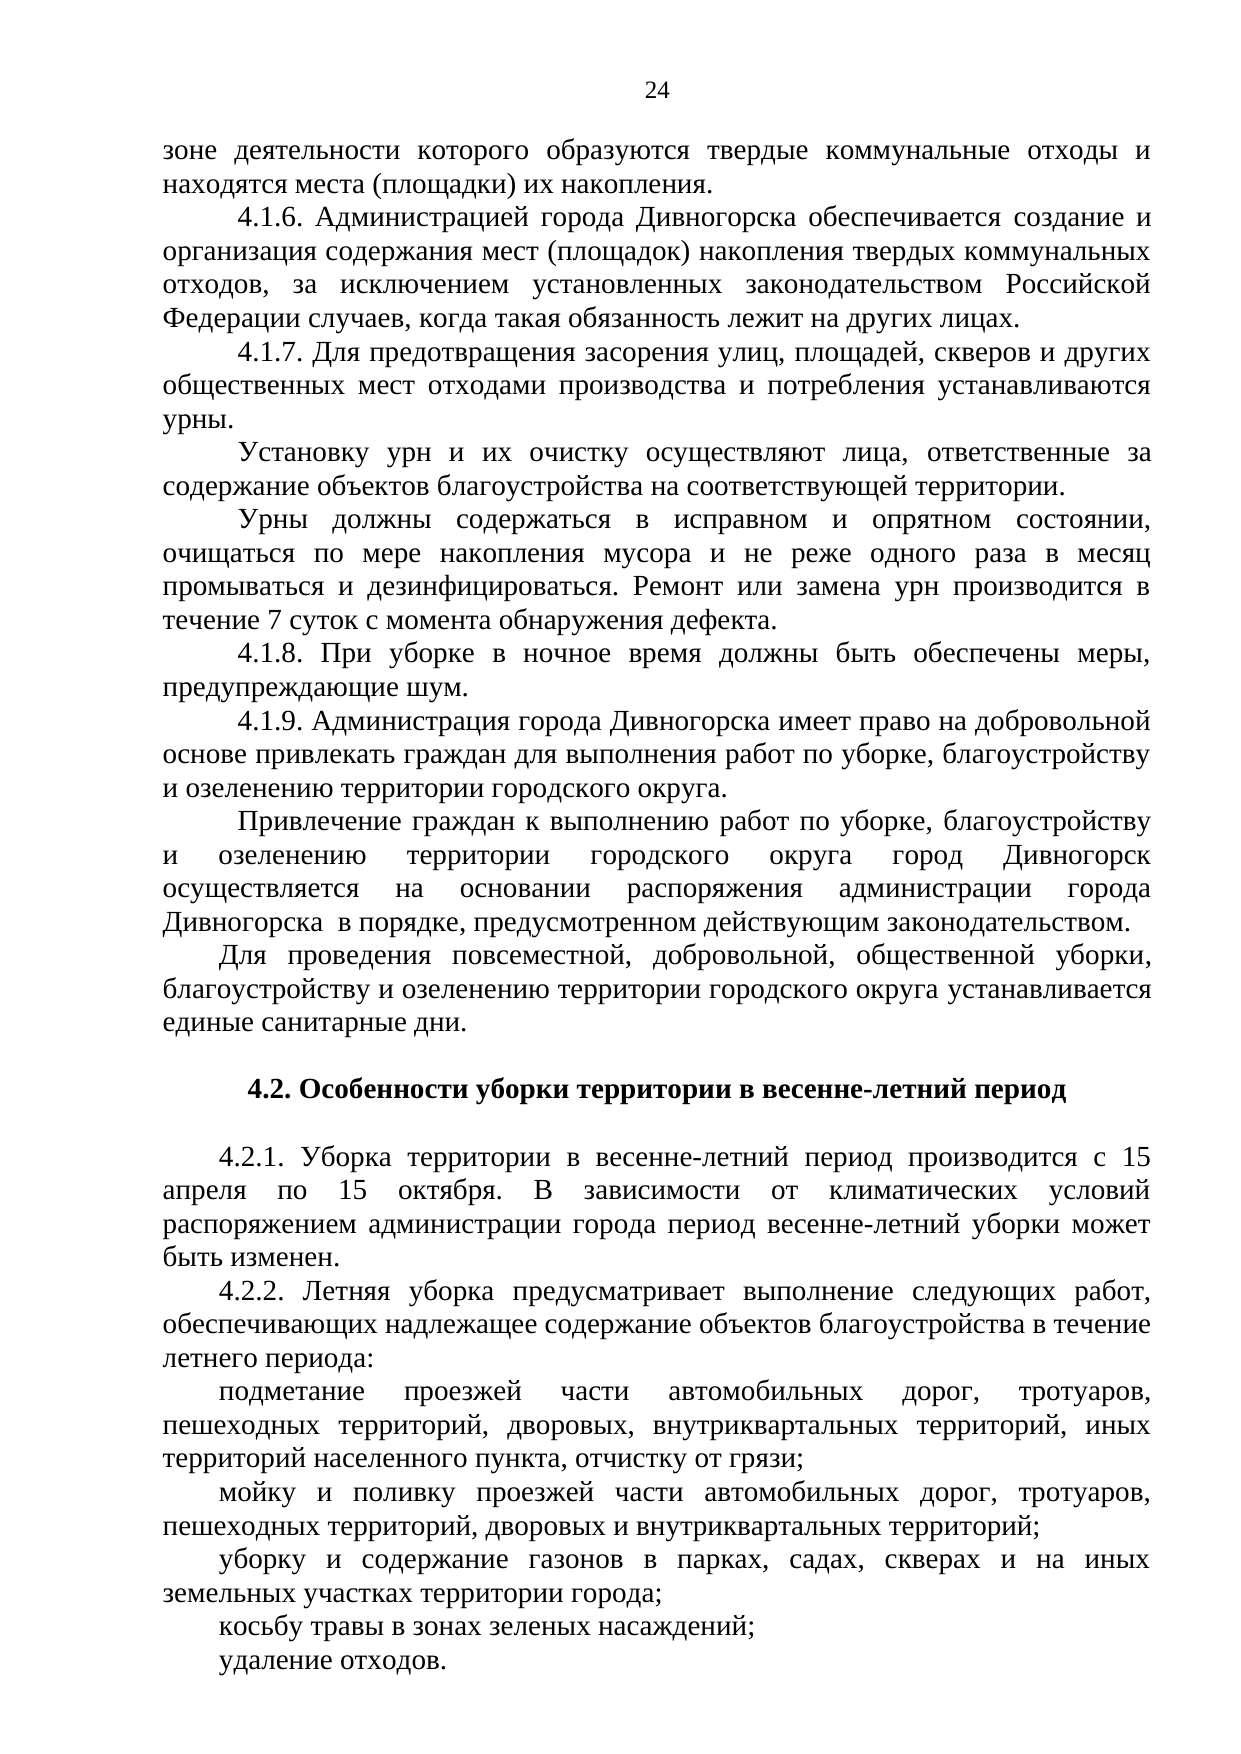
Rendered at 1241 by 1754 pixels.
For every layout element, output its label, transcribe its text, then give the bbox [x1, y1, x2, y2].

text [162, 132, 1152, 199]
text Установку урн и их очистку осуществляют лица, ответственные за содержание объектов благоустройства на соответствующей территории. [162, 434, 1152, 501]
text 4.1.9. Администрация города Дивногорска имеет право на добровольной основе привлекать граждан для выполнения работ по уборке, благоустройству и озеленению территории городского округа. [162, 703, 1152, 803]
text косьбу травы в зонах зеленых насаждений; [162, 1608, 1152, 1642]
text 4.2.2. Летняя уборка предусматривает выполнение следующих работ, обеспечивающих надлежащее содержание объектов благоустройства в течение летнего периода: [162, 1273, 1152, 1373]
text уборку и содержание газонов в парках, садах, скверах и на иных земельных участках территории города; [162, 1541, 1152, 1608]
text 4.1.7. Для предотвращения засорения улиц, площадей, скверов и других общественных мест отходами производства и потребления устанавливаются урны. [162, 334, 1152, 434]
text 4.1.8. При уборке в ночное время должны быть обеспечены меры, предупреждающие шум. [162, 636, 1152, 703]
text 4.1.6. Администрацией города Дивногорска обеспечивается создание и организация содержания мест (площадок) накопления твердых коммунальных отходов, за исключением установленных законодательством Российской Федерации случаев, когда такая обязанность лежит на других лицах. [162, 199, 1152, 334]
text Привлечение граждан к выполнению работ по уборке, благоустройству и озеленению территории городского округа город Дивногорск осуществляется на основании распоряжения администрации города Дивногорска в порядке, предусмотренном действующим законодательством. [162, 803, 1152, 937]
text Для проведения повсеместной, добровольной, общественной уборки, благоустройству и озеленению территории городского округа устанавливается единые санитарные дни. [162, 937, 1152, 1038]
text Урны должны содержаться в исправном и опрятном состоянии, очищаться по мере накопления мусора и не реже одного раза в месяц промываться и дезинфицироваться. Ремонт или замена урн производится в течение 7 суток с момента обнаружения дефекта. [162, 501, 1152, 636]
text 4.2. Особенности уборки территории в весенне-летний период [162, 1072, 1152, 1105]
text удаление отходов. [162, 1642, 1152, 1675]
text мойку и поливку проезжей части автомобильных дорог, тротуаров, пешеходных территорий, дворовых и внутриквартальных территорий; [162, 1474, 1152, 1541]
text подметание проезжей части автомобильных дорог, тротуаров, пешеходных территорий, дворовых, внутриквартальных территорий, иных территорий населенного пункта, отчистку от грязи; [162, 1373, 1152, 1474]
text 4.2.1. Уборка территории в весенне-летний период производится с 15 апреля по 15 октября. В зависимости от климатических условий распоряжением администрации города период весенне-летний уборки может быть изменен. [162, 1139, 1152, 1273]
